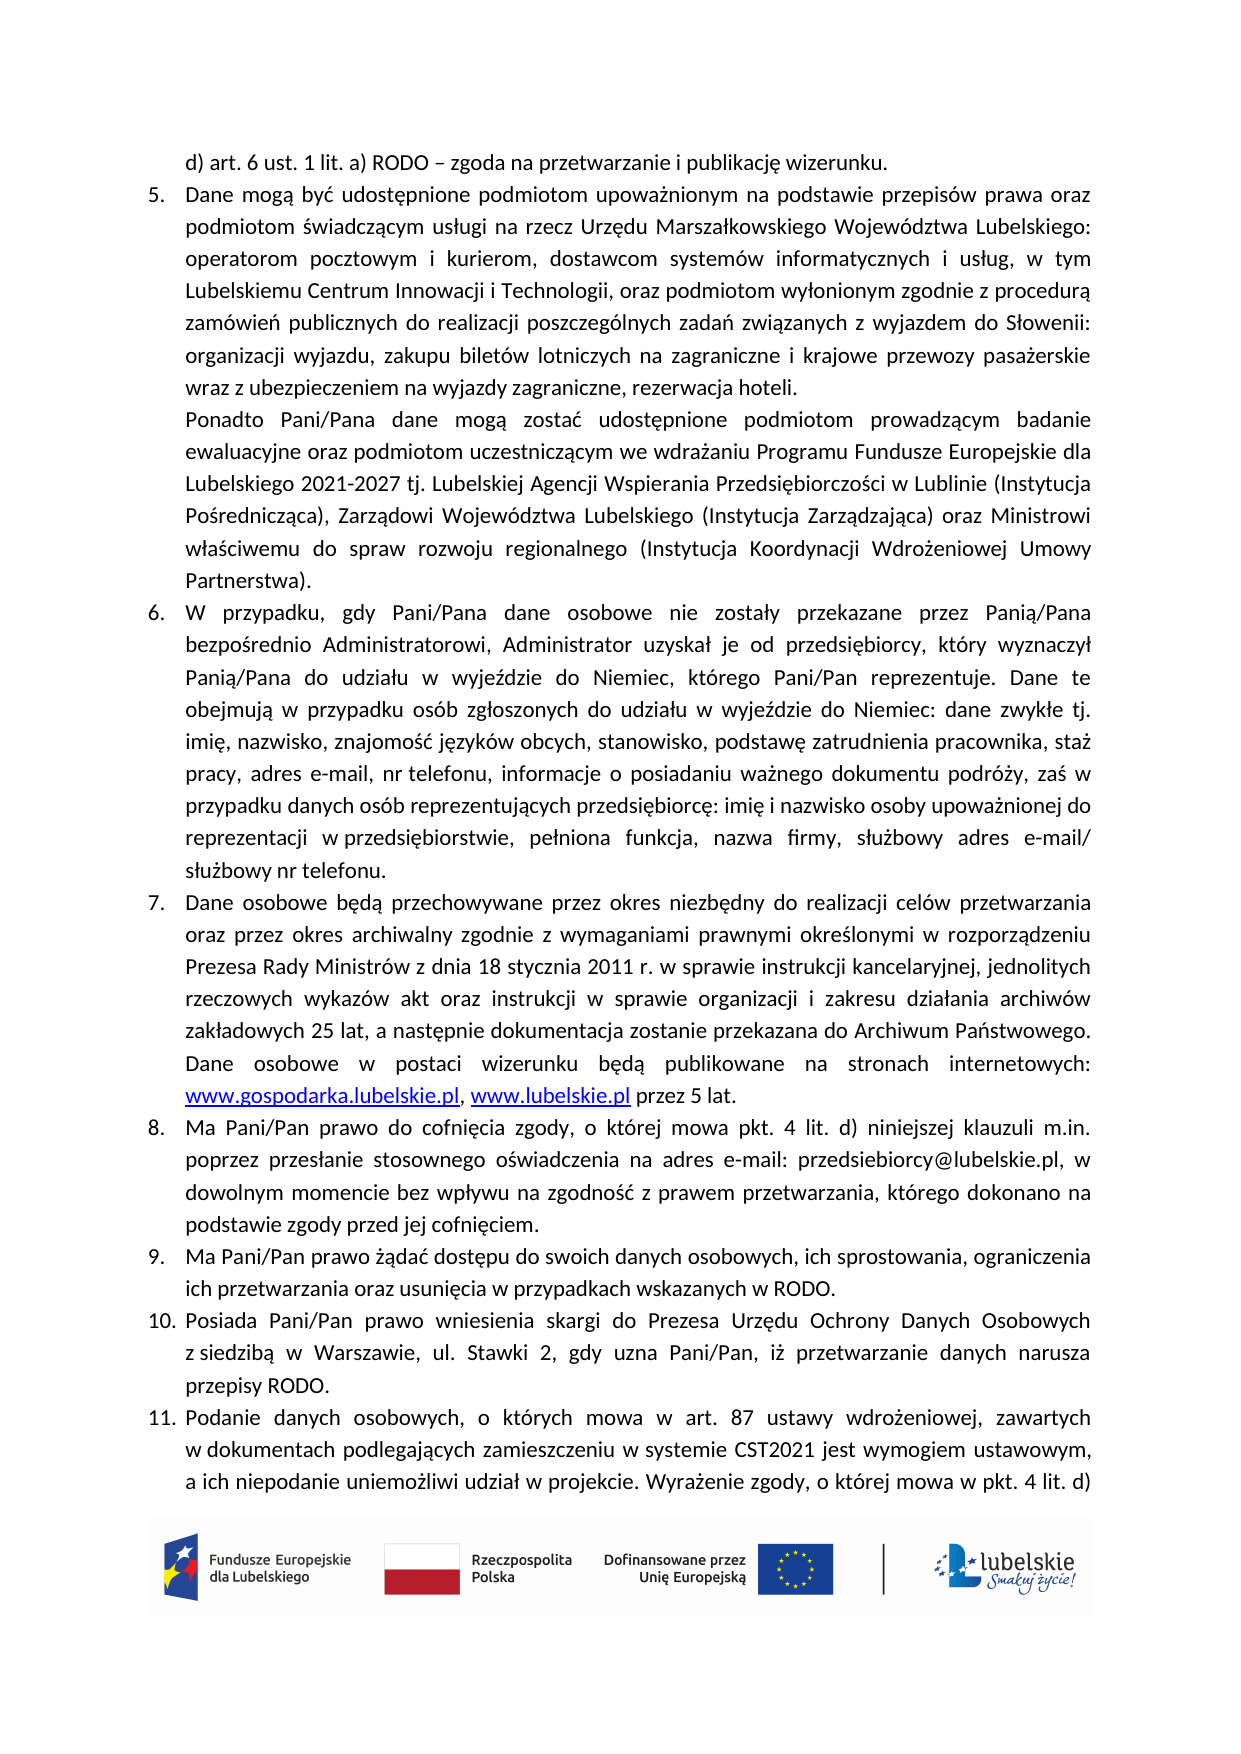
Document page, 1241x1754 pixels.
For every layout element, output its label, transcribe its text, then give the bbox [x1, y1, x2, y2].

list Dane osobowe będą przechowywane przez okres niezbędny do realizacji celów przetwarzania oraz przez okres archiwalny zgodnie z wymaganiami prawnymi określonymi w rozporządzeniu Prezesa Rady Ministrów z dnia 18 stycznia 2011 r. w sprawie instrukcji kancelaryjnej, jednolitych rzeczowych wykazów akt oraz instrukcji w sprawie organizacji i zakresu działania archiwów zakładowych 25 lat, a następnie dokumentacja zostanie przekazana do Archiwum Państwowego. Dane osobowe w postaci wizerunku będą publikowane na stronach internetowych: www.gospodarka.lubelskie.pl, www.lubelskie.pl przez 5 lat. [148, 888, 1093, 1109]
list Posiada Pani/Pan prawo wniesienia skargi do Prezesa Urzędu Ochrony Danych Osobowych z siedzibą w Warszawie, ul. Stawki 2, gdy uzna Pani/Pan, iż przetwarzanie danych narusza przepisy RODO. [148, 1306, 1093, 1399]
list Ma Pani/Pan prawo do cofnięcia zgody, o której mowa pkt. 4 lit. d) niniejszej klauzuli m.in. poprzez przesłanie stosownego oświadczenia na adres e-mail: przedsiebiorcy@lubelskie.pl, w dowolnym momencie bez wpływu na zgodność z prawem przetwarzania, którego dokonano na podstawie zgody przed jej cofnięciem. [148, 1113, 1093, 1238]
list d) art. 6 ust. 1 lit. a) RODO – zgoda na przetwarzanie i publikację wizerunku. [185, 148, 1093, 176]
list Ma Pani/Pan prawo żądać dostępu do swoich danych osobowych, ich sprostowania, ograniczenia ich przetwarzania oraz usunięcia w przypadkach wskazanych w RODO. [148, 1242, 1093, 1302]
picture [147, 1516, 1093, 1618]
list Dane mogą być udostępnione podmiotom upoważnionym na podstawie przepisów prawa oraz podmiotom świadczącym usługi na rzecz Urzędu Marszałkowskiego Województwa Lubelskiego: operatorom pocztowym i kurierom, dostawcom systemów informatycznych i usług, w tym Lubelskiemu Centrum Innowacji i Technologii, oraz podmiotom wyłonionym zgodnie z procedurą zamówień publicznych do realizacji poszczególnych zadań związanych z wyjazdem do Słowenii: organizacji wyjazdu, zakupu biletów lotniczych na zagraniczne i krajowe przewozy pasażerskie wraz z ubezpieczeniem na wyjazdy zagraniczne, rezerwacja hoteli. [148, 180, 1093, 401]
list Ponadto Pani/Pana dane mogą zostać udostępnione podmiotom prowadzącym badanie ewaluacyjne oraz podmiotom uczestniczącym we wdrażaniu Programu Fundusze Europejskie dla Lubelskiego 2021-2027 tj. Lubelskiej Agencji Wspierania Przedsiębiorczości w Lublinie (Instytucja Pośrednicząca), Zarządowi Województwa Lubelskiego (Instytucja Zarządzająca) oraz Ministrowi właściwemu do spraw rozwoju regionalnego (Instytucja Koordynacji Wdrożeniowej Umowy Partnerstwa). [185, 405, 1093, 594]
list W przypadku, gdy Pani/Pana dane osobowe nie zostały przekazane przez Panią/Pana bezpośrednio Administratorowi, Administrator uzyskał je od przedsiębiorcy, który wyznaczył Panią/Pana do udziału w wyjeździe do Niemiec, którego Pani/Pan reprezentuje. Dane te obejmują w przypadku osób zgłoszonych do udziału w wyjeździe do Niemiec: dane zwykłe tj. imię, nazwisko, znajomość języków obcych, stanowisko, podstawę zatrudnienia pracownika, staż pracy, adres e-mail, nr telefonu, informacje o posiadaniu ważnego dokumentu podróży, zaś w przypadku danych osób reprezentujących przedsiębiorcę: imię i nazwisko osoby upoważnionej do reprezentacji w przedsiębiorstwie, pełniona funkcja, nazwa firmy, służbowy adres e-mail/ służbowy nr telefonu. [148, 598, 1093, 884]
